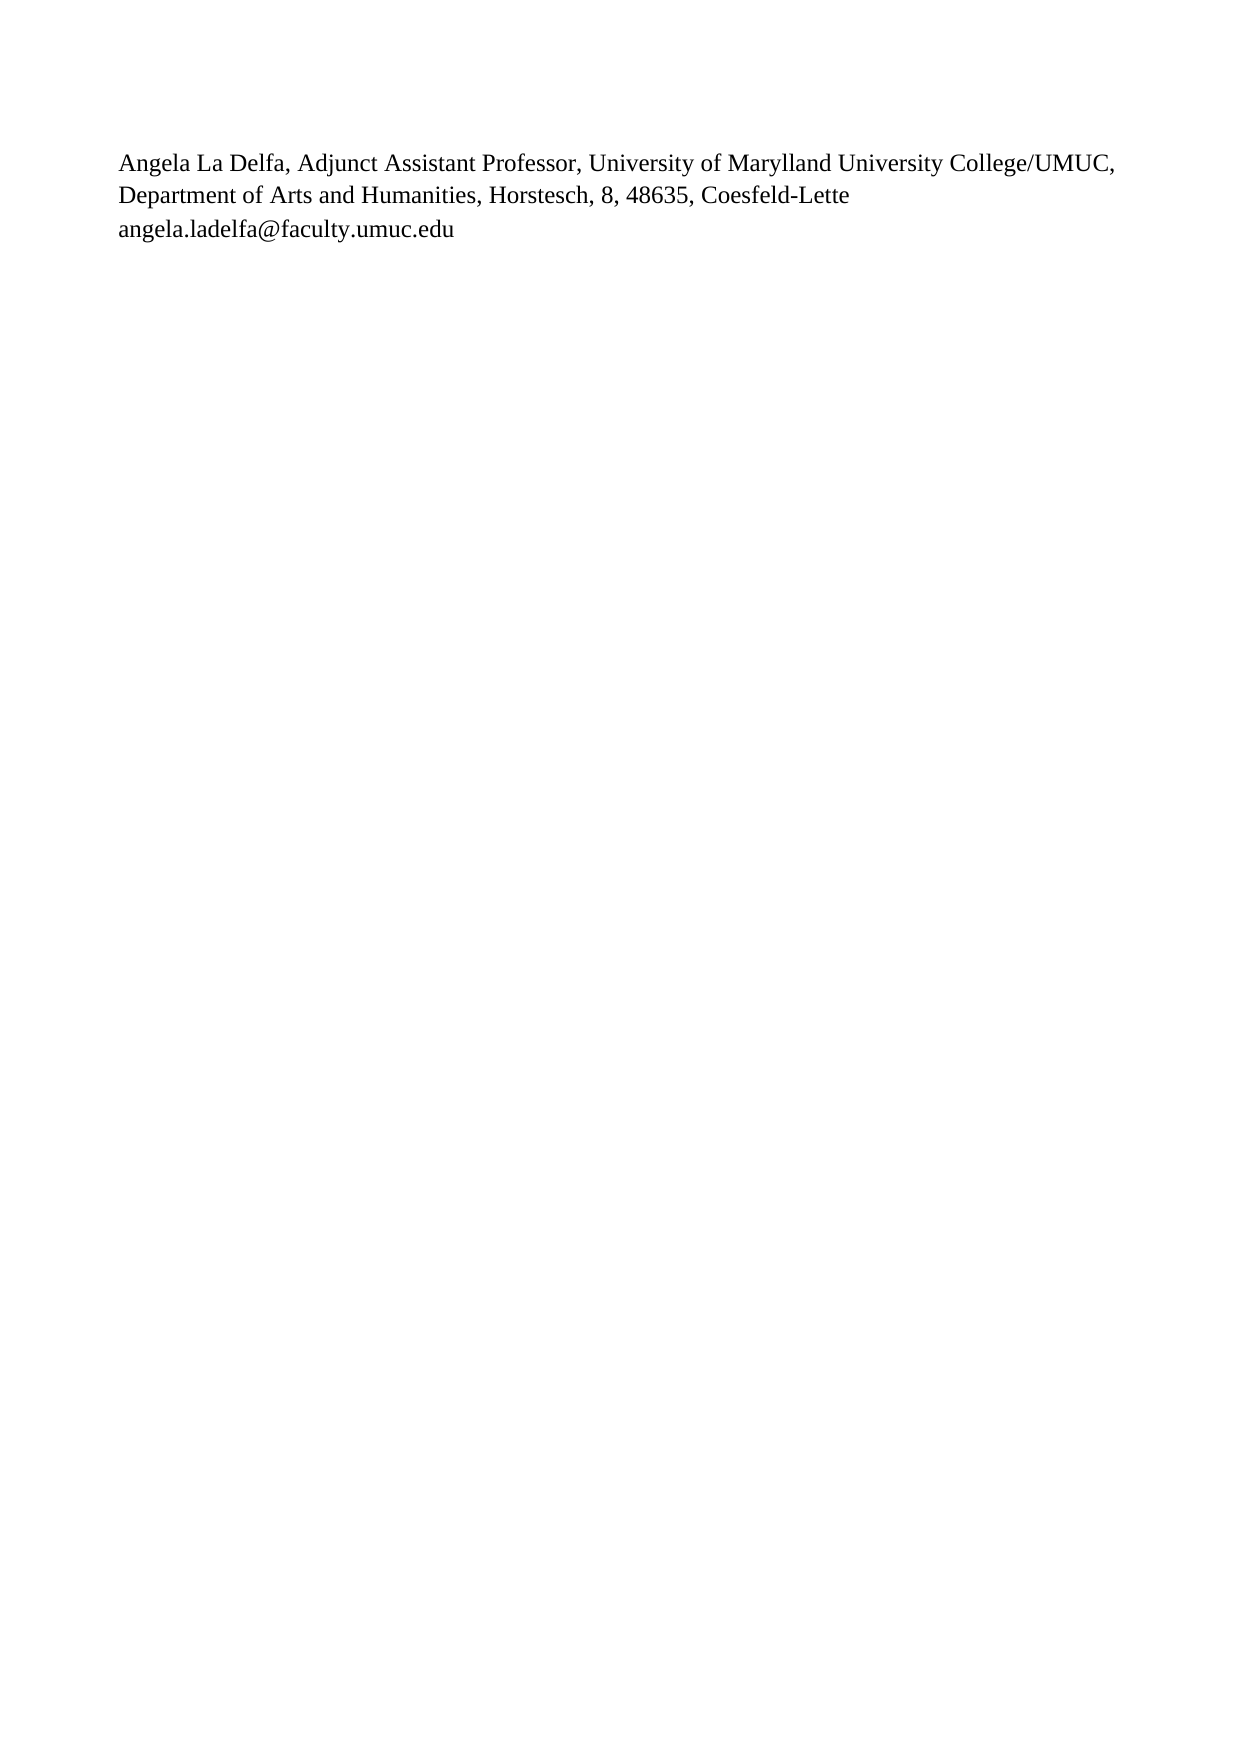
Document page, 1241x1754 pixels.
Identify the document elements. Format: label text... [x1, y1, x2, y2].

text Angela La Delfa, Adjunct Assistant Professor, University of Marylland University College/UMUC, Department of Arts and Humanities, Horstesch, 8, 48635, Coesfeld-Lette angela.ladelfa@faculty.umuc.edu [118, 148, 1122, 242]
